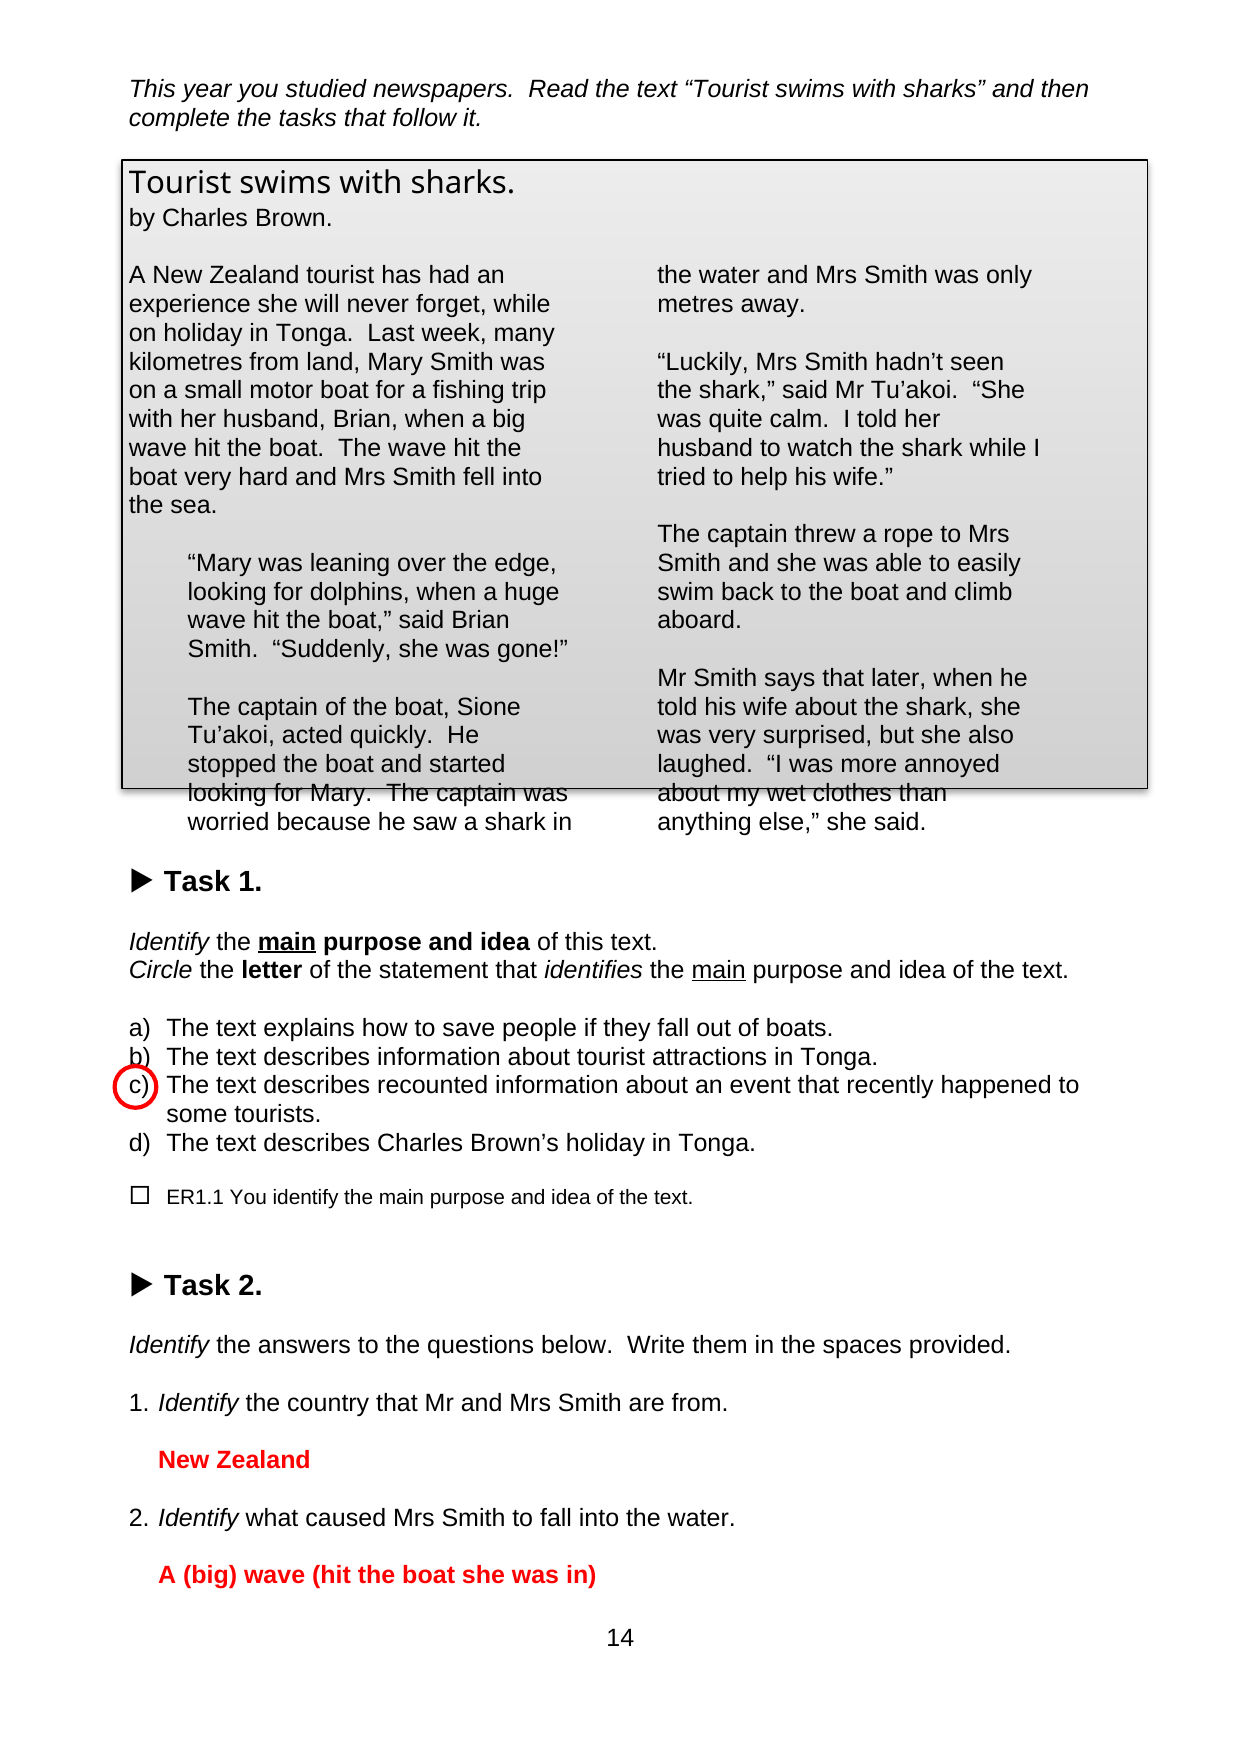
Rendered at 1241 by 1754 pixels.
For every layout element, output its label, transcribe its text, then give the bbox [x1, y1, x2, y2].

text Tourist swims with sharks. [128, 160, 1132, 203]
list The text describes recounted information about an event that recently happened to some tourists. [128, 1070, 1132, 1128]
text Identify the main purpose and idea of this text. [128, 926, 1132, 955]
text Identify the answers to the questions below. Write them in the spaces provided. [128, 1330, 1132, 1359]
text Mr Smith says that later, when he told his wife about the shark, she was very surprised, but she also laughed. “I was more annoyed about my wet clothes than anything else,” she said. [657, 663, 1043, 835]
text This year you studied newspapers. Read the text “Tourist swims with sharks” and then complete the tasks that follow it. [128, 74, 1132, 131]
text “Mary was leaning over the edge, looking for dolphins, when a huge wave hit the boat,” said Brian Smith. “Suddenly, she was gone!” [187, 548, 573, 663]
text Task 2. [128, 1268, 1132, 1301]
list The text describes Charles Brown’s holiday in Tonga. [128, 1128, 1132, 1156]
list ER1.1 You identify the main purpose and idea of the text. [128, 1185, 1132, 1210]
list Identify the country that Mr and Mrs Smith are from. [128, 1388, 1132, 1416]
list The text explains how to save people if they fall out of boats. [128, 1013, 1132, 1041]
text The captain of the boat, Sione Tu’akoi, acted quickly. He stopped the boat and started looking for Mary. The captain was worried because he saw a shark in the water and Mrs Smith was only metres away. [187, 691, 573, 835]
text “Luckily, Mrs Smith hadn’t seen the shark,” said Mr Tu’akoi. “She was quite calm. I told her husband to watch the shark while I tried to help his wife.” [657, 346, 1043, 490]
text Circle the letter of the statement that identifies the main purpose and idea of the text. [128, 955, 1132, 984]
text by Charles Brown. [128, 203, 1132, 231]
text Task 1. [128, 864, 1132, 898]
text The captain of the boat, Sione Tu’akoi, acted quickly. He stopped the boat and started looking for Mary. The captain was worried because he saw a shark in the water and Mrs Smith was only metres away. [657, 260, 1043, 318]
text A New Zealand tourist has had an experience she will never forget, while on holiday in Tonga. Last week, many kilometres from land, Mary Smith was on a small motor boat for a fishing trip with her husband, Brian, when a big wave hit the boat. The wave hit the boat very hard and Mrs Smith fell into the sea. [128, 260, 573, 519]
text The captain threw a rope to Mrs Smith and she was able to easily swim back to the boat and climb aboard. [657, 519, 1043, 634]
text New Zealand [128, 1416, 1132, 1503]
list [128, 1503, 1132, 1589]
list The text describes information about tourist attractions in Tonga. [128, 1041, 1132, 1070]
